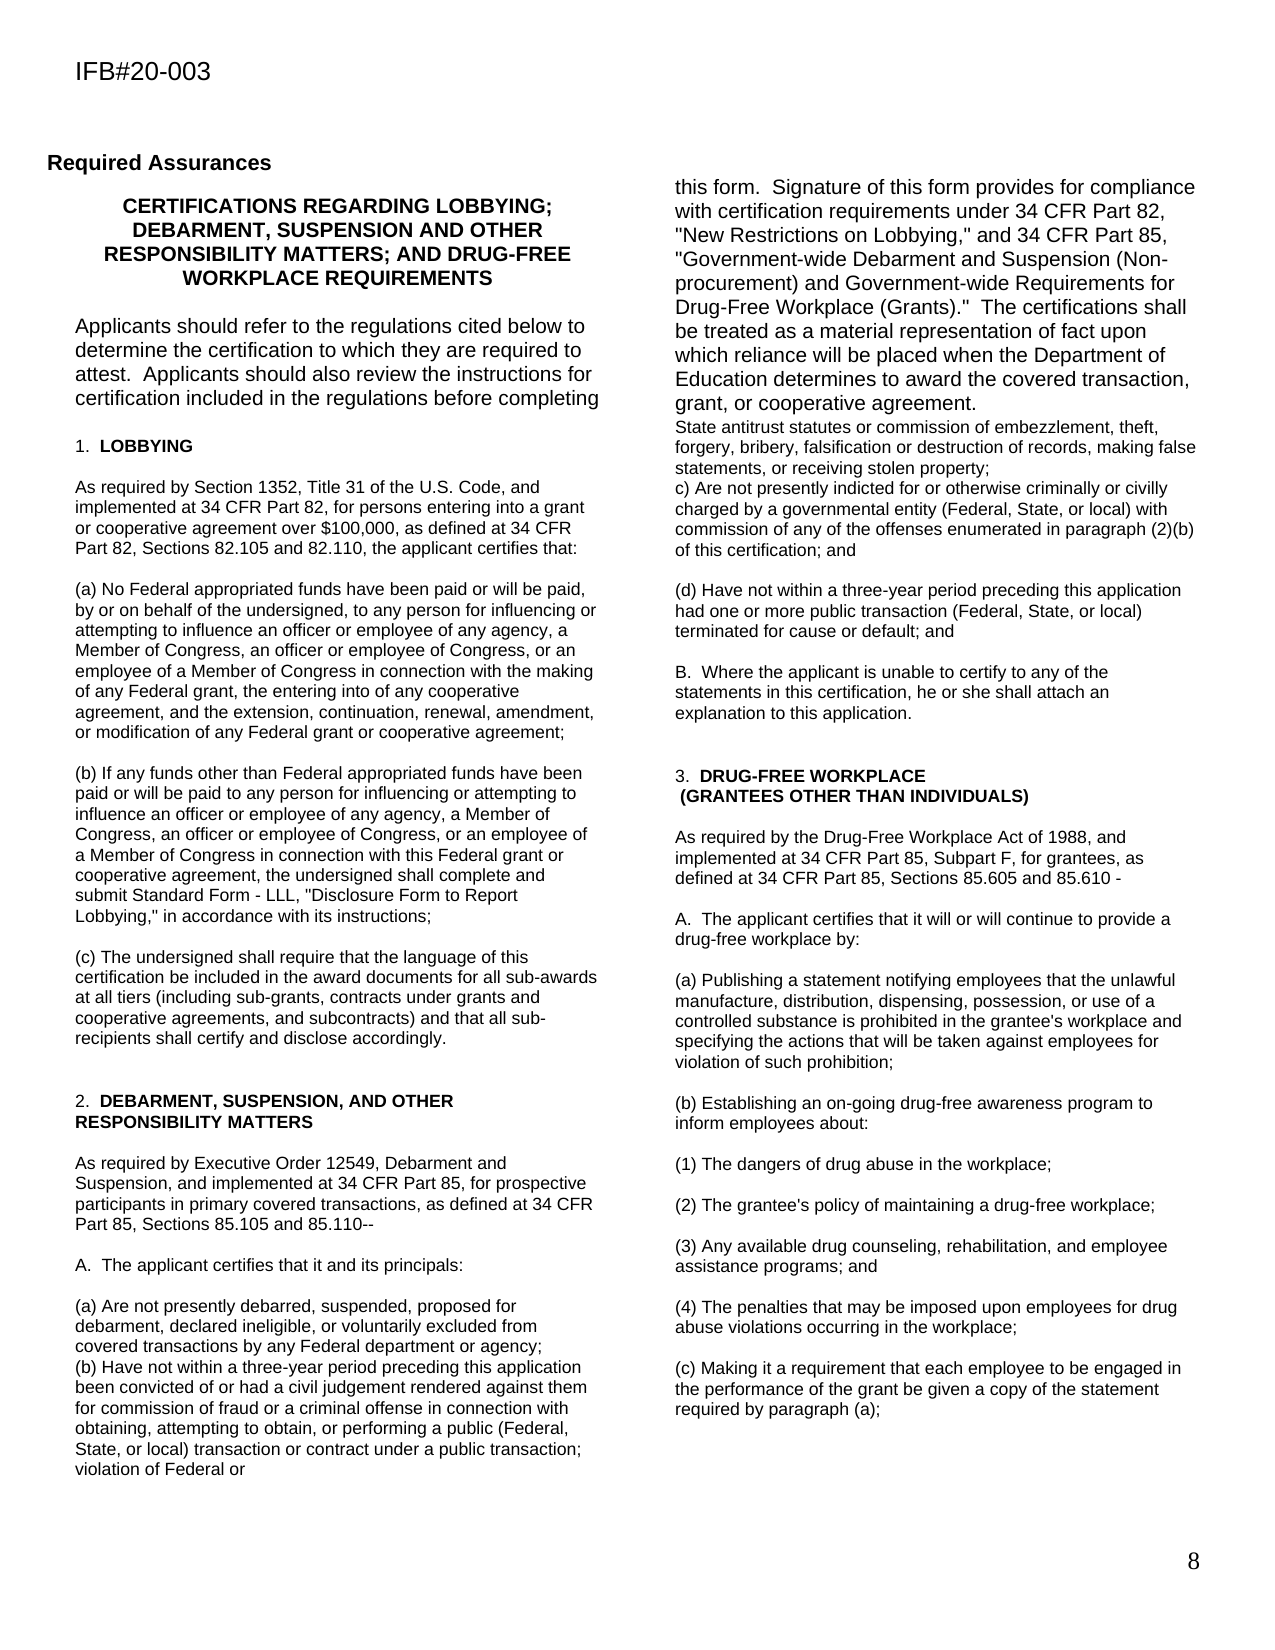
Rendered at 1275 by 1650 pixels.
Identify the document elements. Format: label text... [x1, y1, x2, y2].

text (a) No Federal appropriated funds have been paid or will be paid, by or on behalf of the undersigned, to any person for influencing or attempting to influence an officer or employee of any agency, a Member of Congress, an officer or employee of Congress, or an employee of a Member of Congress in connection with the making of any Federal grant, the entering into of any cooperative agreement, and the extension, continuation, renewal, amendment, or modification of any Federal grant or cooperative agreement; [75, 579, 600, 742]
text State antitrust statutes or commission of embezzlement, theft, forgery, bribery, falsification or destruction of records, making false statements, or receiving stolen property; [675, 417, 1200, 478]
text Applicants should refer to the regulations cited below to determine the certification to which they are required to attest. Applicants should also review the instructions for certification included in the regulations before completing this form. Signature of this form provides for compliance with certification requirements under 34 CFR Part 82, "New Restrictions on Lobbying," and 34 CFR Part 85, "Government-wide Debarment and Suspension (Non-procurement) and Government-wide Requirements for Drug-Free Workplace (Grants)." The certifications shall be treated as a material representation of fact upon which reliance will be placed when the Department of Education determines to award the covered transaction, grant, or cooperative agreement. [675, 175, 1200, 415]
text As required by the Drug-Free Workplace Act of 1988, and implemented at 34 CFR Part 85, Subpart F, for grantees, as defined at 34 CFR Part 85, Sections 85.605 and 85.610 - [675, 827, 1200, 888]
text 2. DEBARMENT, SUSPENSION, AND OTHER RESPONSIBILITY MATTERS [75, 1091, 600, 1132]
text CERTIFICATIONS REGARDING LOBBYING; DEBARMENT, SUSPENSION AND OTHER [75, 194, 600, 242]
text (4) The penalties that may be imposed upon employees for drug abuse violations occurring in the workplace; [675, 1297, 1200, 1337]
text (1) The dangers of drug abuse in the workplace; [675, 1154, 1200, 1174]
text (c) The undersigned shall require that the language of this certification be included in the award documents for all sub-awards at all tiers (including sub-grants, contracts under grants and cooperative agreements, and subcontracts) and that all sub-recipients shall certify and disclose accordingly. [75, 946, 600, 1048]
text (GRANTEES OTHER THAN INDIVIDUALS) [675, 786, 1200, 807]
text Required Assurances [47, 150, 1200, 175]
text (c) Making it a requirement that each employee to be engaged in the performance of the grant be given a copy of the statement required by paragraph (a); [675, 1358, 1200, 1419]
text c) Are not presently indicted for or otherwise criminally or civilly charged by a governmental entity (Federal, State, or local) with commission of any of the offenses enumerated in paragraph (2)(b) of this certification; and [675, 478, 1200, 560]
text RESPONSIBILITY MATTERS; AND DRUG-FREE WORKPLACE REQUIREMENTS [75, 242, 600, 290]
text (b) Establishing an on-going drug-free awareness program to inform employees about: [675, 1092, 1200, 1133]
text 3. DRUG-FREE WORKPLACE [675, 766, 1200, 786]
text 1. LOBBYING [75, 436, 600, 456]
text As required by Executive Order 12549, Debarment and Suspension, and implemented at 34 CFR Part 85, for prospective participants in primary covered transactions, as defined at 34 CFR Part 85, Sections 85.105 and 85.110-- [75, 1152, 600, 1234]
text (a) Are not presently debarred, suspended, proposed for debarment, declared ineligible, or voluntarily excluded from covered transactions by any Federal department or agency; [75, 1295, 600, 1357]
text (2) The grantee's policy of maintaining a drug-free workplace; [675, 1194, 1200, 1215]
text (b) Have not within a three-year period preceding this application been convicted of or had a civil judgement rendered against them for commission of fraud or a criminal offense in connection with obtaining, attempting to obtain, or performing a public (Federal, State, or local) transaction or contract under a public transaction; violation of Federal or [75, 1357, 600, 1479]
text (a) Publishing a statement notifying employees that the unlawful manufacture, distribution, dispensing, possession, or use of a controlled substance is prohibited in the grantee's workplace and specifying the actions that will be taken against employees for violation of such prohibition; [675, 970, 1200, 1072]
text Applicants should refer to the regulations cited below to determine the certification to which they are required to attest. Applicants should also review the instructions for certification included in the regulations before completing this form. Signature of this form provides for compliance with certification requirements under 34 CFR Part 82, "New Restrictions on Lobbying," and 34 CFR Part 85, "Government-wide Debarment and Suspension (Non-procurement) and Government-wide Requirements for Drug-Free Workplace (Grants)." The certifications shall be treated as a material representation of fact upon which reliance will be placed when the Department of Education determines to award the covered transaction, grant, or cooperative agreement. [75, 314, 600, 410]
text (b) If any funds other than Federal appropriated funds have been paid or will be paid to any person for influencing or attempting to influence an officer or employee of any agency, a Member of Congress, an officer or employee of Congress, or an employee of a Member of Congress in connection with this Federal grant or cooperative agreement, the undersigned shall complete and submit Standard Form - LLL, "Disclosure Form to Report Lobbying," in accordance with its instructions; [75, 763, 600, 926]
text B. Where the applicant is unable to certify to any of the statements in this certification, he or she shall attach an [675, 662, 1200, 703]
text As required by Section 1352, Title 31 of the U.S. Code, and implemented at 34 CFR Part 82, for persons entering into a grant or cooperative agreement over $100,000, as defined at 34 CFR Part 82, Sections 82.105 and 82.110, the applicant certifies that: [75, 477, 600, 558]
text A. The applicant certifies that it will or will continue to provide a drug-free workplace by: [675, 909, 1200, 949]
text (d) Have not within a three-year period preceding this application had one or more public transaction (Federal, State, or local) terminated for cause or default; and [675, 580, 1200, 641]
text (3) Any available drug counseling, rehabilitation, and employee assistance programs; and [675, 1235, 1200, 1276]
text A. The applicant certifies that it and its principals: [75, 1254, 600, 1275]
text explanation to this application. [675, 703, 1200, 723]
